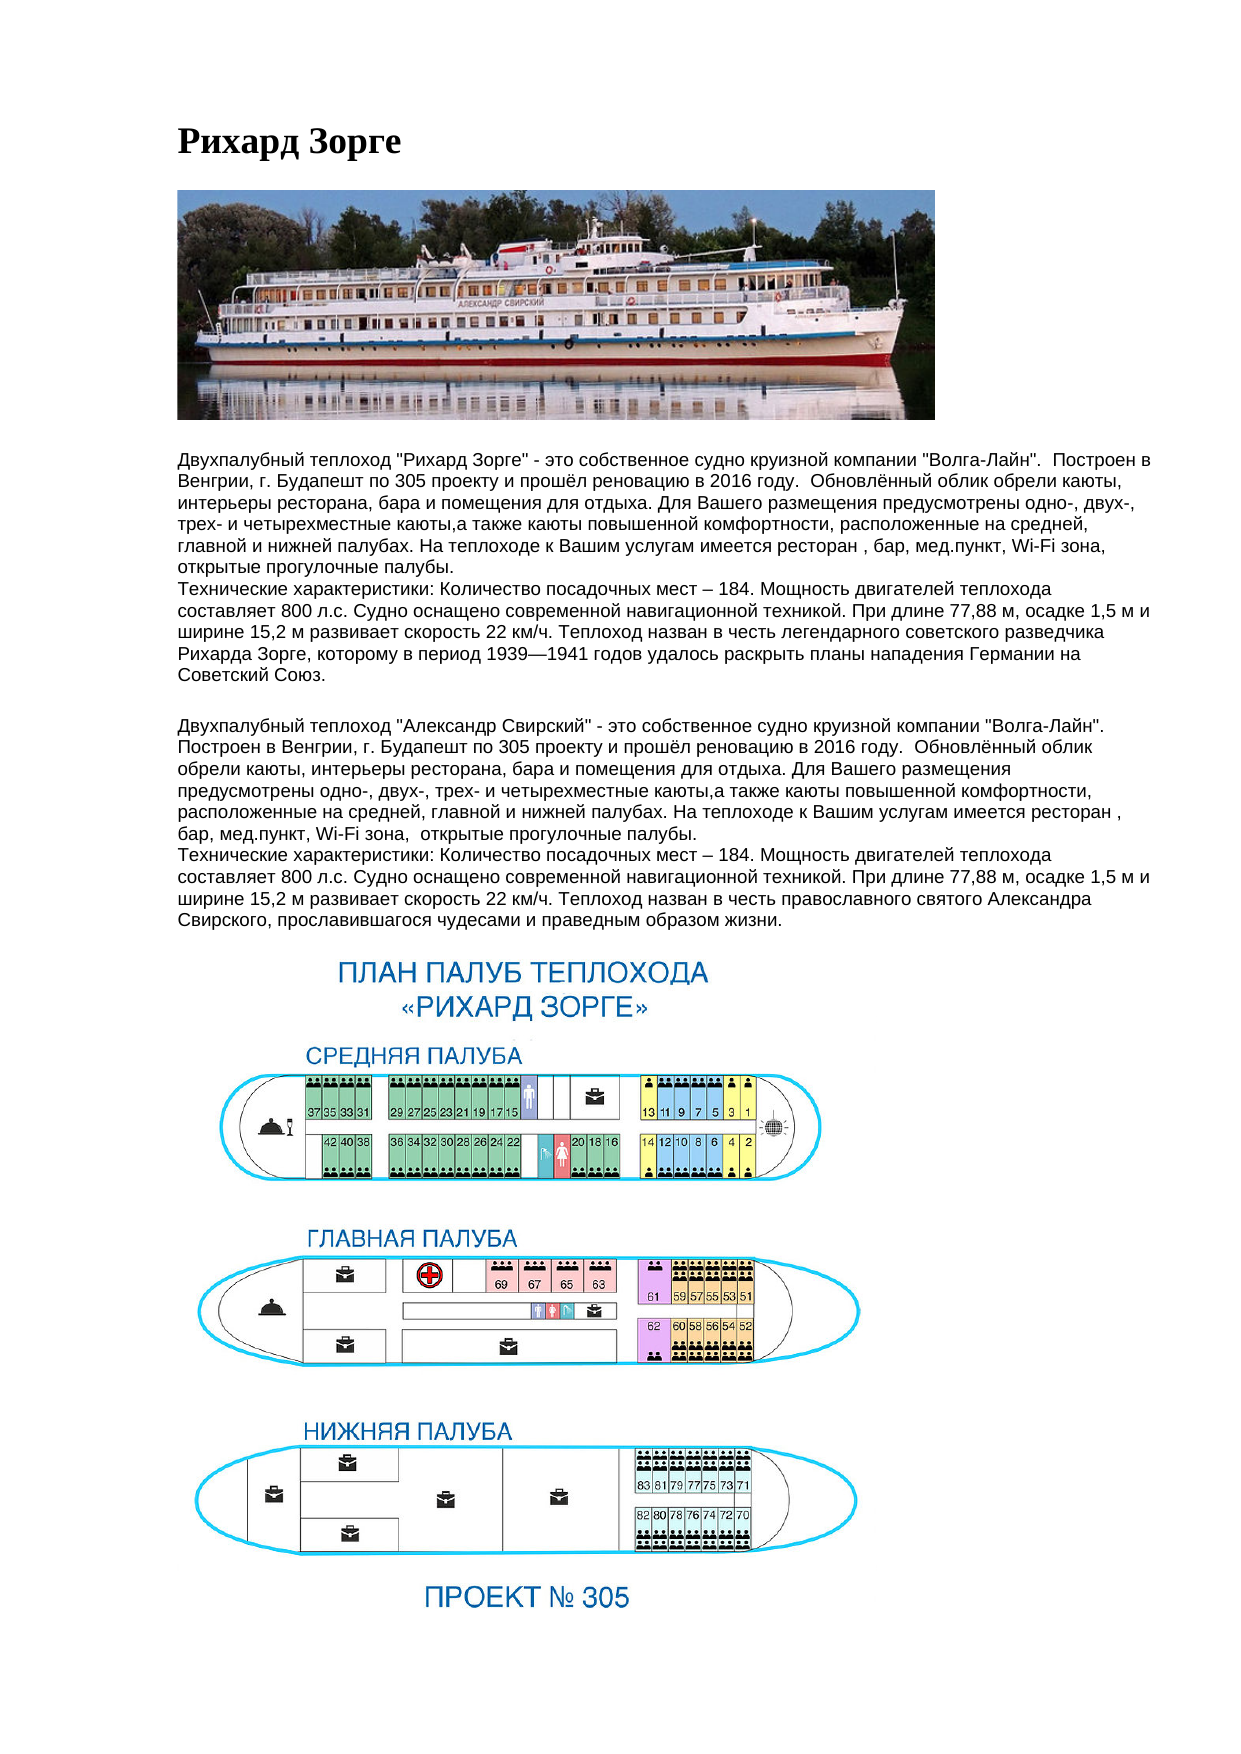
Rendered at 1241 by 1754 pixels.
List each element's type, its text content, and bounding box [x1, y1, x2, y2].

picture [177, 190, 935, 420]
text Двухпалубный теплоход "Рихард Зорге" - это собственное судно круизной компании "Волга-Лайн". Построен в Венгрии, г. Будапешт по 305 проекту и прошёл реновацию в 2016 году. Обновлённый облик обрели каюты, интерьеры ресторана, бара и помещения для отдыха. Для Вашего размещения предусмотрены одно-, двух-, трех- и четырехместные каюты,а также каюты повышенной комфортности, расположенные на средней, главной и нижней палубах. На теплоходе к Вашим услугам имеется ресторан , бар, мед.пункт, Wi-Fi зона, открытые прогулочные палубы. Технические характеристики: Количество посадочных мест – 184. Мощность двигателей теплохода составляет 800 л.с. Судно оснащено современной навигационной техникой. При длине 77,88 м, осадке 1,5 м и ширине 15,2 м развивает скорость 22 км/ч. Теплоход назван в честь легендарного советского разведчика Рихарда Зорге, которому в период 1939—1941 годов удалось раскрыть планы нападения Германии на Советский Союз. [177, 448, 1152, 686]
text Двухпалубный теплоход "Александр Свирский" - это собственное судно круизной компании "Волга-Лайн". Построен в Венгрии, г. Будапешт по 305 проекту и прошёл реновацию в 2016 году. Обновлённый облик обрели каюты, интерьеры ресторана, бара и помещения для отдыха. Для Вашего размещения предусмотрены одно-, двух-, трех- и четырехместные каюты,а также каюты повышенной комфортности, расположенные на средней, главной и нижней палубах. На теплоходе к Вашим услугам имеется ресторан , бар, мед.пункт, Wi-Fi зона, открытые прогулочные палубы. Технические характеристики: Количество посадочных мест – 184. Мощность двигателей теплохода составляет 800 л.с. Судно оснащено современной навигационной техникой. При длине 77,88 м, осадке 1,5 м и ширине 15,2 м развивает скорость 22 км/ч. Теплоход назван в честь православного святого Александра Свирского, прославившагося чудесами и праведным образом жизни. [177, 715, 1152, 930]
picture [177, 959, 877, 1612]
text Рихард Зорге [177, 118, 1152, 161]
